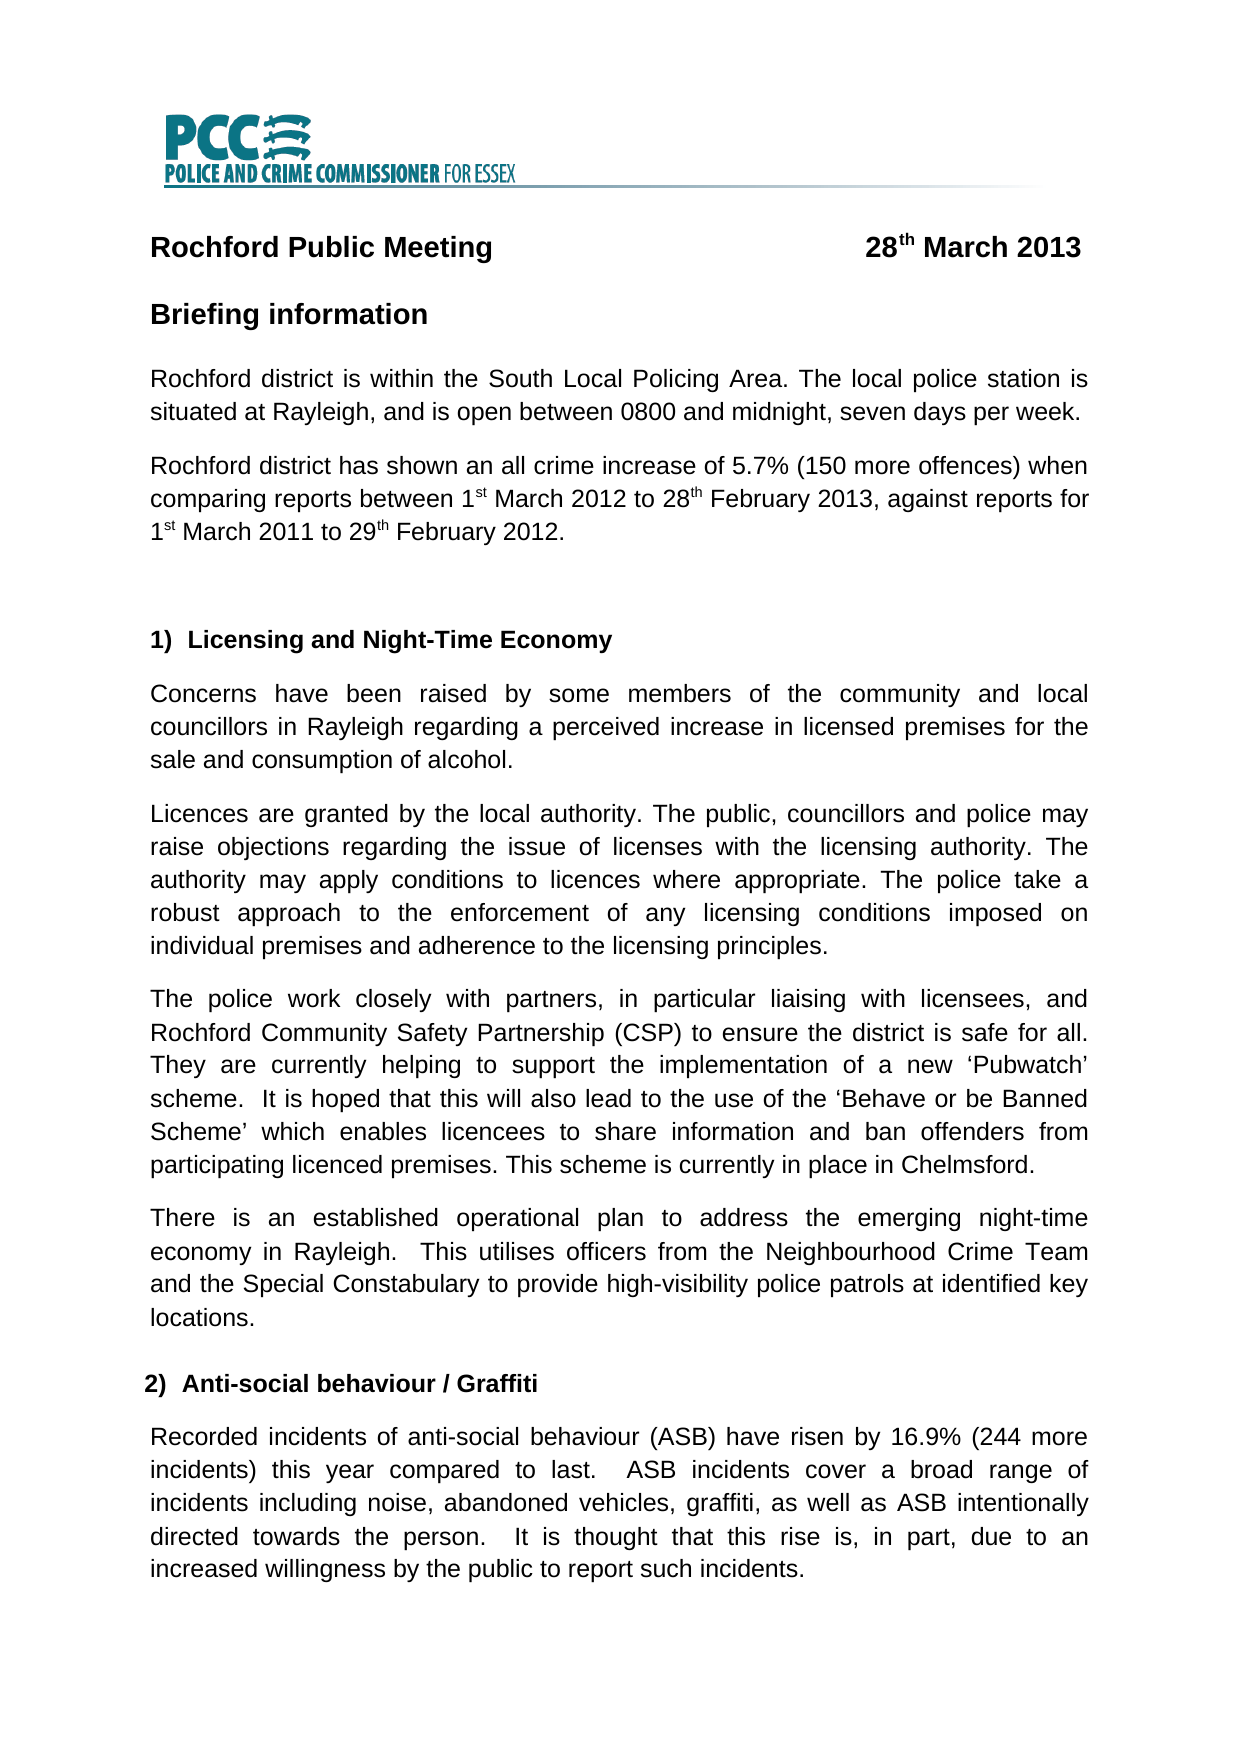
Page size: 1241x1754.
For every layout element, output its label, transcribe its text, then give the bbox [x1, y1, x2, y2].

list There is an established operational plan to address the emerging night-time economy in Rayleigh. This utilises officers from the Neighbourhood Crime Team and the Special Constabulary to provide high-visibility police patrols at identified key locations. [150, 1203, 1090, 1331]
text Rochford district is within the South Local Policing Area. The local police station is situated at Rayleigh, and is open between 0800 and midnight, seven days per week. [150, 364, 1090, 426]
text Recorded incidents of anti-social behaviour (ASB) have risen by 16.9% (244 more incidents) this year compared to last. ASB incidents cover a broad range of incidents including noise, abandoned vehicles, graffiti, as well as ASB intentionally directed towards the person. It is thought that this rise is, in part, due to an increased willingness by the public to report such incidents. [150, 1422, 1090, 1583]
text Rochford Public Meeting 28th March 2013 [150, 230, 1090, 263]
list Anti-social behaviour / Graffiti [144, 1368, 1090, 1397]
text Rochford district has shown an all crime increase of 5.7% (150 more offences) when comparing reports between 1st March 2012 to 28th February 2013, against reports for 1st March 2011 to 29th February 2012. [150, 451, 1090, 546]
text The police work closely with partners, in particular liaising with licensees, and Rochford Community Safety Partnership (CSP) to ensure the district is safe for all. They are currently helping to support the implementation of a new ‘Pubwatch’ scheme. It is hoped that this will also lead to the use of the ‘Behave or be Banned Scheme’ which enables licencees to share information and ban offenders from participating licenced premises. This scheme is currently in place in Chelmsford. [150, 984, 1090, 1178]
text Briefing information [150, 297, 1090, 331]
text Licences are granted by the local authority. The public, councillors and police may raise objections regarding the issue of licenses with the licensing authority. The authority may apply conditions to licences where appropriate. The police take a robust approach to the enforcement of any licensing conditions imposed on individual premises and adherence to the licensing principles. [150, 798, 1090, 959]
list Licensing and Night-Time Economy [150, 625, 1090, 653]
text Concerns have been raised by some members of the community and local councillors in Rayleigh regarding a perceived increase in licensed premises for the sale and consumption of alcohol. [150, 679, 1090, 773]
